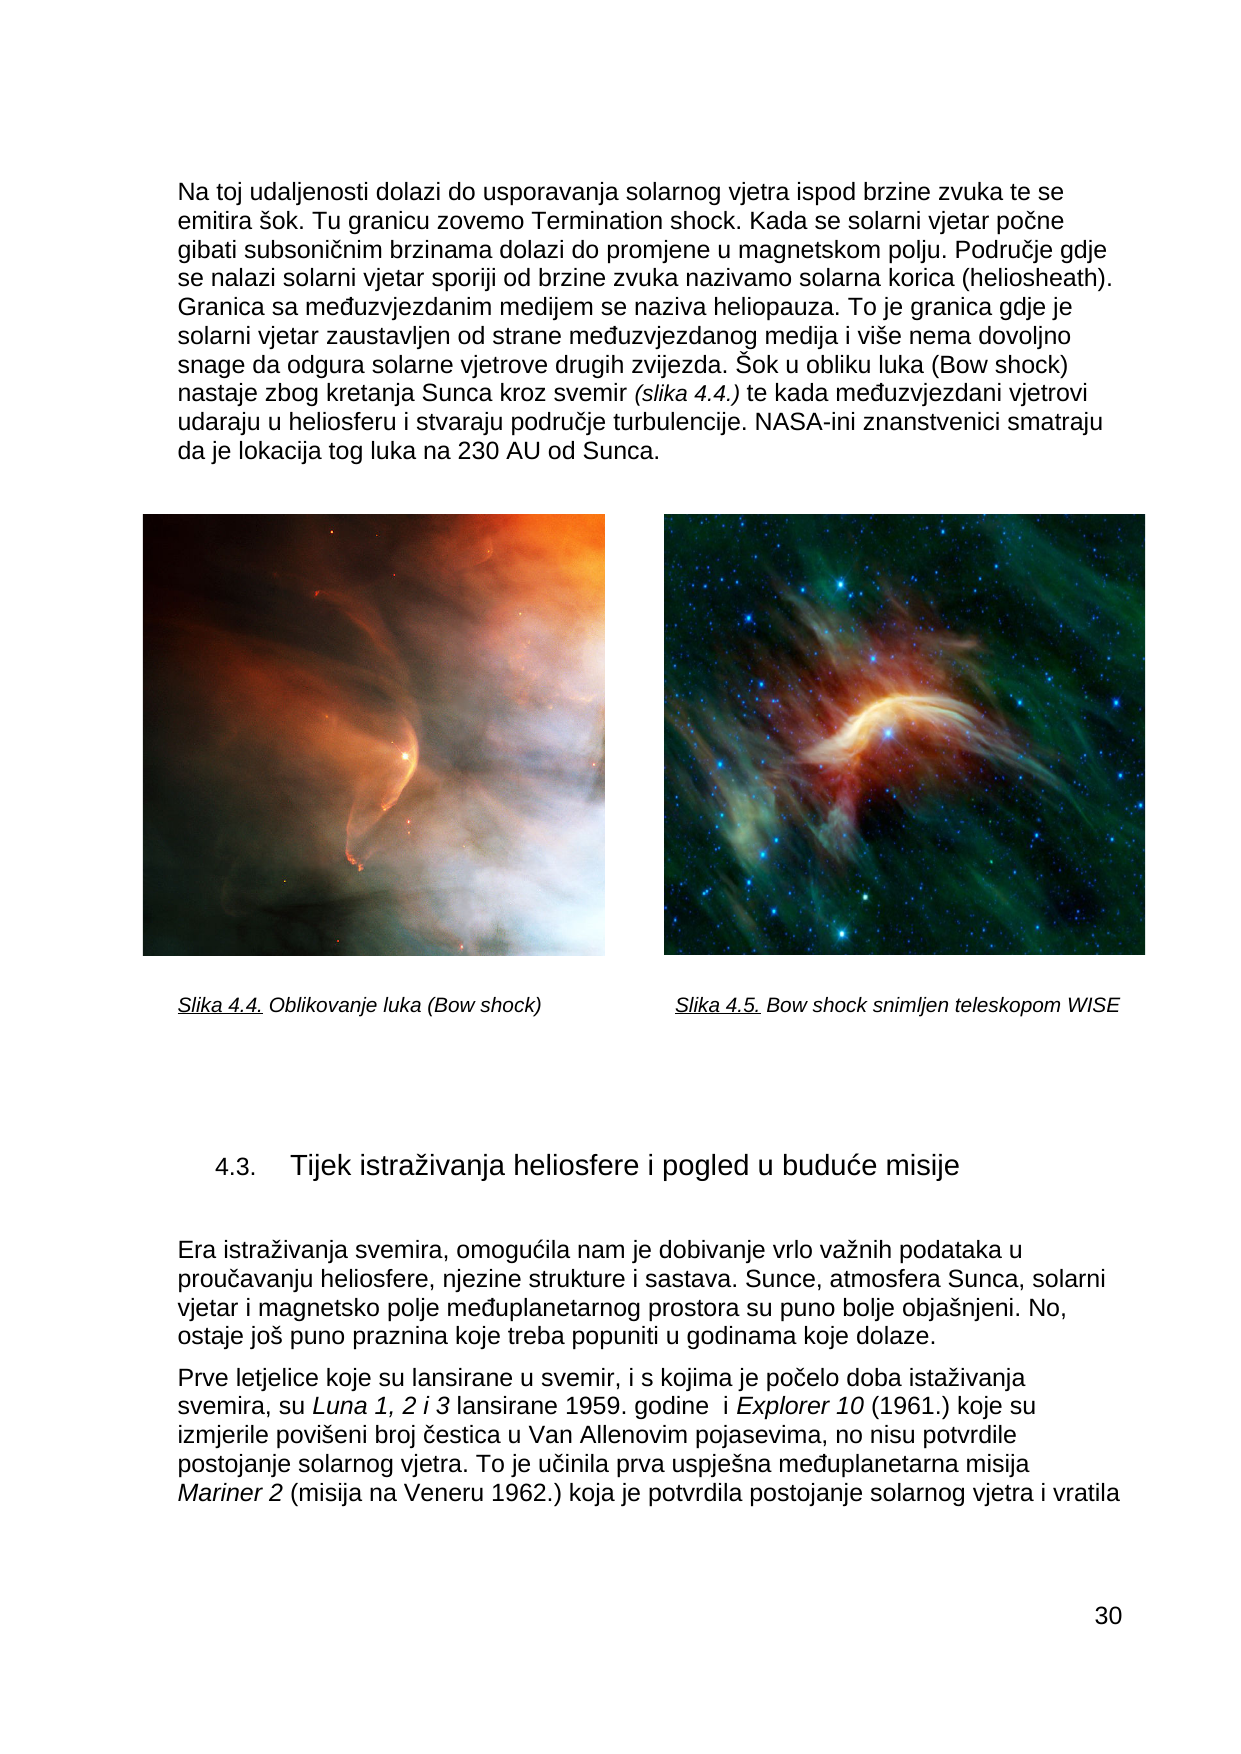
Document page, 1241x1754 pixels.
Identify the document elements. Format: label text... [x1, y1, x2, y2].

text Slika 4.4. Oblikovanje luka (Bow shock) Slika 4.5. Bow shock snimljen teleskopom WISE [177, 992, 1122, 1016]
text Na toj udaljenosti dolazi do usporavanja solarnog vjetra ispod brzine zvuka te se emitira šok. Tu granicu zovemo Termination shock. Kada se solarni vjetar počne gibati subsoničnim brzinama dolazi do promjene u magnetskom polju. Područje gdje se nalazi solarni vjetar sporiji od brzine zvuka nazivamo solarna korica (heliosheath). Granica sa međuzvjezdanim medijem se naziva heliopauza. To je granica gdje je solarni vjetar zaustavljen od strane međuzvjezdanog medija i više nema dovoljno snage da odgura solarne vjetrove drugih zvijezda. Šok u obliku luka (Bow shock) nastaje zbog kretanja Sunca kroz svemir (slika 4.4.) te kada međuzvjezdani vjetrovi udaraju u heliosferu i stvaraju područje turbulencije. NASA-ini znanstvenici smatraju da je lokacija tog luka na 230 AU od Sunca. [177, 177, 1122, 465]
text Prve letjelice koje su lansirane u svemir, i s kojima je počelo doba istaživanja svemira, su Luna 1, 2 i 3 lansirane 1959. godine i Explorer 10 (1961.) koje su izmjerile povišeni broj čestica u Van Allenovim pojasevima, no nisu potvrdile postojanje solarnog vjetra. To je učinila prva uspješna međuplanetarna misija Mariner 2 (misija na Veneru 1962.) koja je potvrdila postojanje solarnog vjetra i vratila [177, 1363, 1122, 1506]
list Tijek istraživanja heliosfere i pogled u buduće misije [215, 1148, 1122, 1181]
picture [142, 514, 605, 955]
text Era istraživanja svemira, omogućila nam je dobivanje vrlo važnih podataka u proučavanju heliosfere, njezine strukture i sastava. Sunce, atmosfera Sunca, solarni vjetar i magnetsko polje međuplanetarnog prostora su puno bolje objašnjeni. No, ostaje još puno praznina koje treba popuniti u godinama koje dolaze. [177, 1235, 1122, 1350]
picture [664, 514, 1145, 955]
